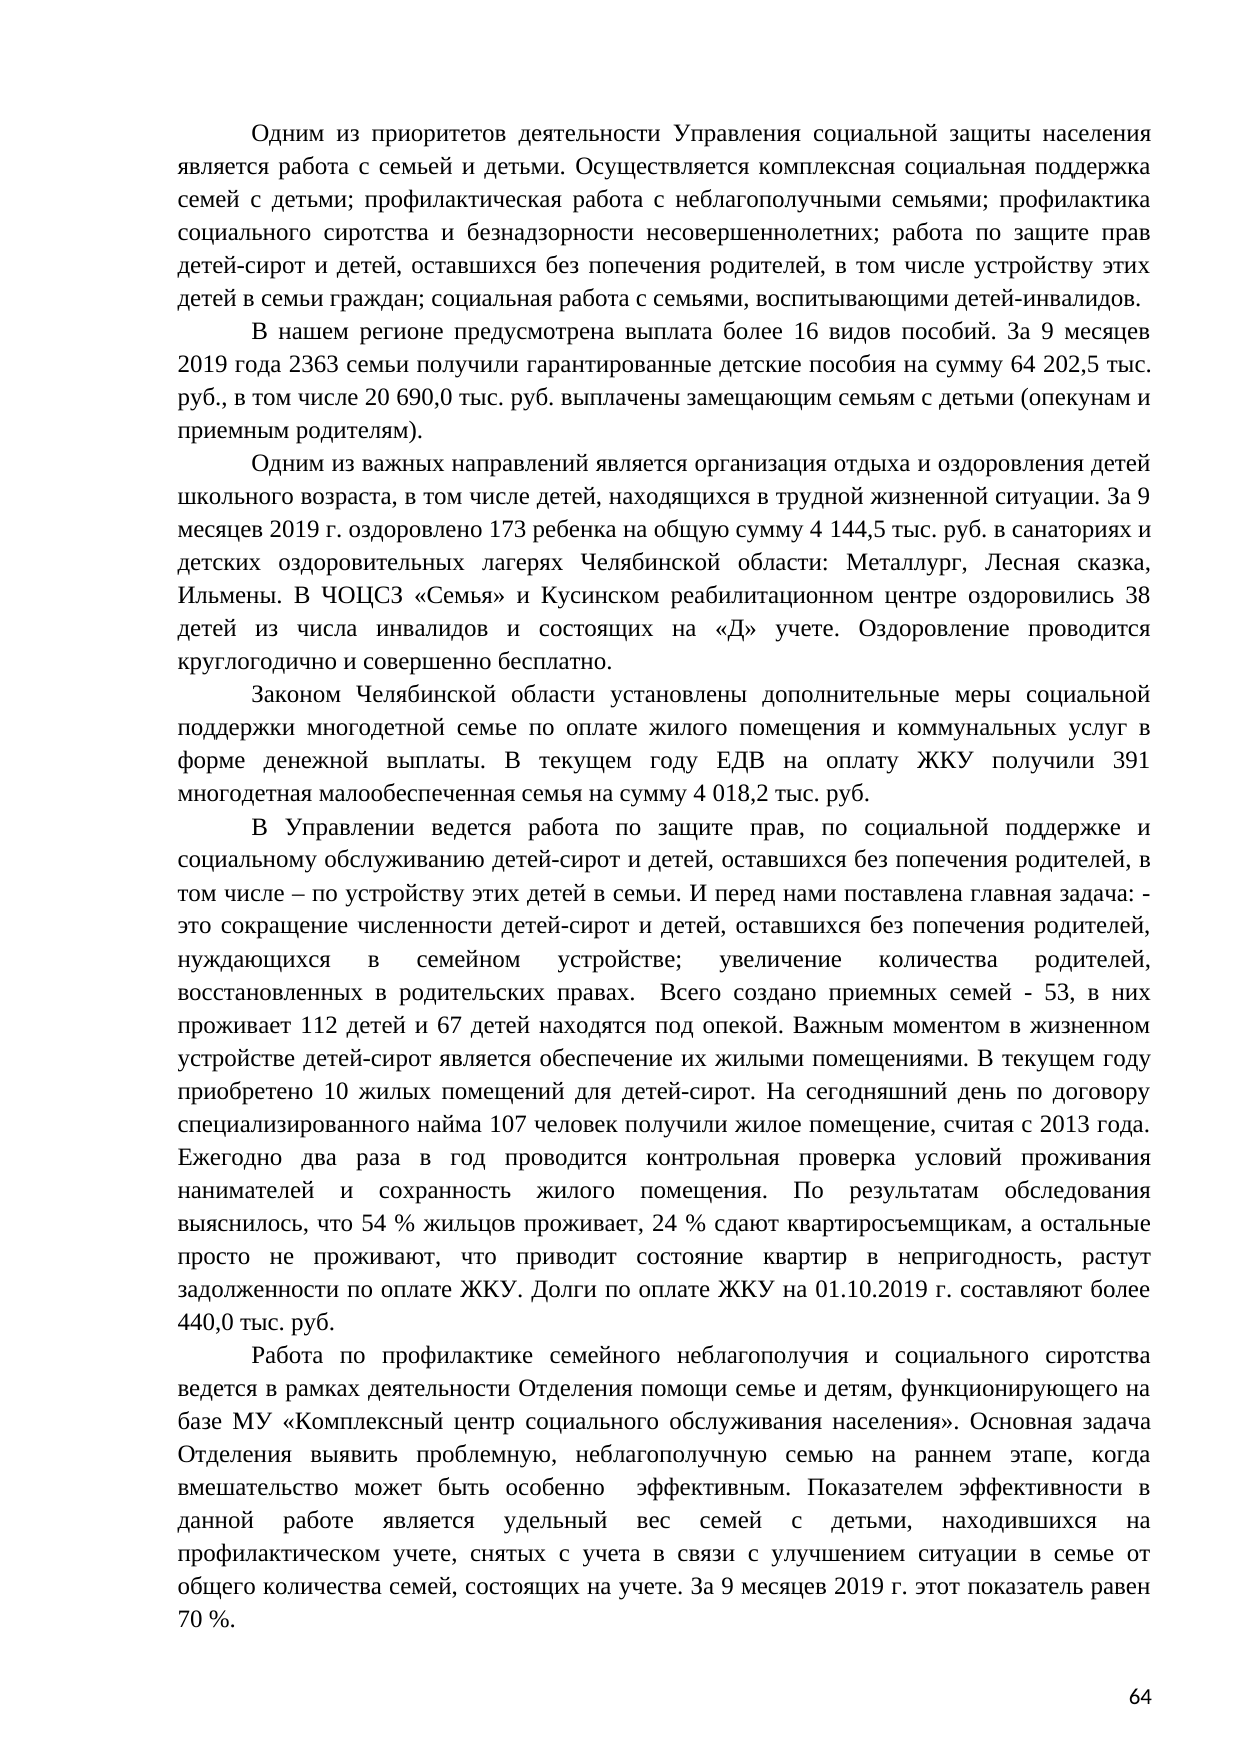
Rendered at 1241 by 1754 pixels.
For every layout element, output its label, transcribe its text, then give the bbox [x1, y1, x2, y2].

text Работа по профилактике семейного неблагополучия и социального сиротства ведется в рамках деятельности Отделения помощи семье и детям, функционирующего на базе МУ «Комплексный центр социального обслуживания населения». Основная задача Отделения выявить проблемную, неблагополучную семью на раннем этапе, когда вмешательство может быть особенно эффективным. Показателем эффективности в данной работе является удельный вес семей с детьми, находившихся на профилактическом учете, снятых с учета в связи с улучшением ситуации в семье от общего количества семей, состоящих на учете. За 9 месяцев 2019 г. этот показатель равен 70 %. [177, 1340, 1152, 1633]
text В нашем регионе предусмотрена выплата более 16 видов пособий. За 9 месяцев 2019 года 2363 семьи получили гарантированные детские пособия на сумму 64 202,5 тыс. руб., в том числе 20 690,0 тыс. руб. выплачены замещающим семьям с детьми (опекунам и приемным родителям). [177, 316, 1152, 444]
text В Управлении ведется работа по защите прав, по социальной поддержке и социальному обслуживанию детей-сирот и детей, оставшихся без попечения родителей, в том числе – по устройству этих детей в семьи. И перед нами поставлена главная задача: - это сокращение численности детей-сирот и детей, оставшихся без попечения родителей, нуждающихся в семейном устройстве; увеличение количества родителей, восстановленных в родительских правах. Всего создано приемных семей - 53, в них проживает 112 детей и 67 детей находятся под опекой. Важным моментом в жизненном устройстве детей-сирот является обеспечение их жилыми помещениями. В текущем году приобретено 10 жилых помещений для детей-сирот. На сегодняшний день по договору специализированного найма 107 человек получили жилое помещение, считая с 2013 года. Ежегодно два раза в год проводится контрольная проверка условий проживания нанимателей и сохранность жилого помещения. По результатам обследования выяснилось, что 54 % жильцов проживает, 24 % сдают квартиросъемщикам, а остальные просто не проживают, что приводит состояние квартир в непригодность, растут задолженности по оплате ЖКУ. Долги по оплате ЖКУ на 01.10.2019 г. составляют более 440,0 тыс. руб. [177, 812, 1152, 1336]
text Законом Челябинской области установлены дополнительные меры социальной поддержки многодетной семье по оплате жилого помещения и коммунальных услуг в форме денежной выплаты. В текущем году ЕДВ на оплату ЖКУ получили 391 многодетная малообеспеченная семья на сумму 4 018,2 тыс. руб. [177, 679, 1152, 807]
text Одним из важных направлений является организация отдыха и оздоровления детей школьного возраста, в том числе детей, находящихся в трудной жизненной ситуации. За 9 месяцев 2019 г. оздоровлено 173 ребенка на общую сумму 4 144,5 тыс. руб. в санаториях и детских оздоровительных лагерях Челябинской области: Металлург, Лесная сказка, Ильмены. В ЧОЦСЗ «Семья» и Кусинском реабилитационном центре оздоровились 38 детей из числа инвалидов и состоящих на «Д» учете. Оздоровление проводится круглогодично и совершенно бесплатно. [177, 448, 1152, 675]
text Одним из приоритетов деятельности Управления социальной защиты населения является работа с семьей и детьми. Осуществляется комплексная социальная поддержка семей с детьми; профилактическая работа с неблагополучными семьями; профилактика социального сиротства и безнадзорности несовершеннолетних; работа по защите прав детей-сирот и детей, оставшихся без попечения родителей, в том числе устройству этих детей в семьи граждан; социальная работа с семьями, воспитывающими детей-инвалидов. [177, 118, 1152, 312]
